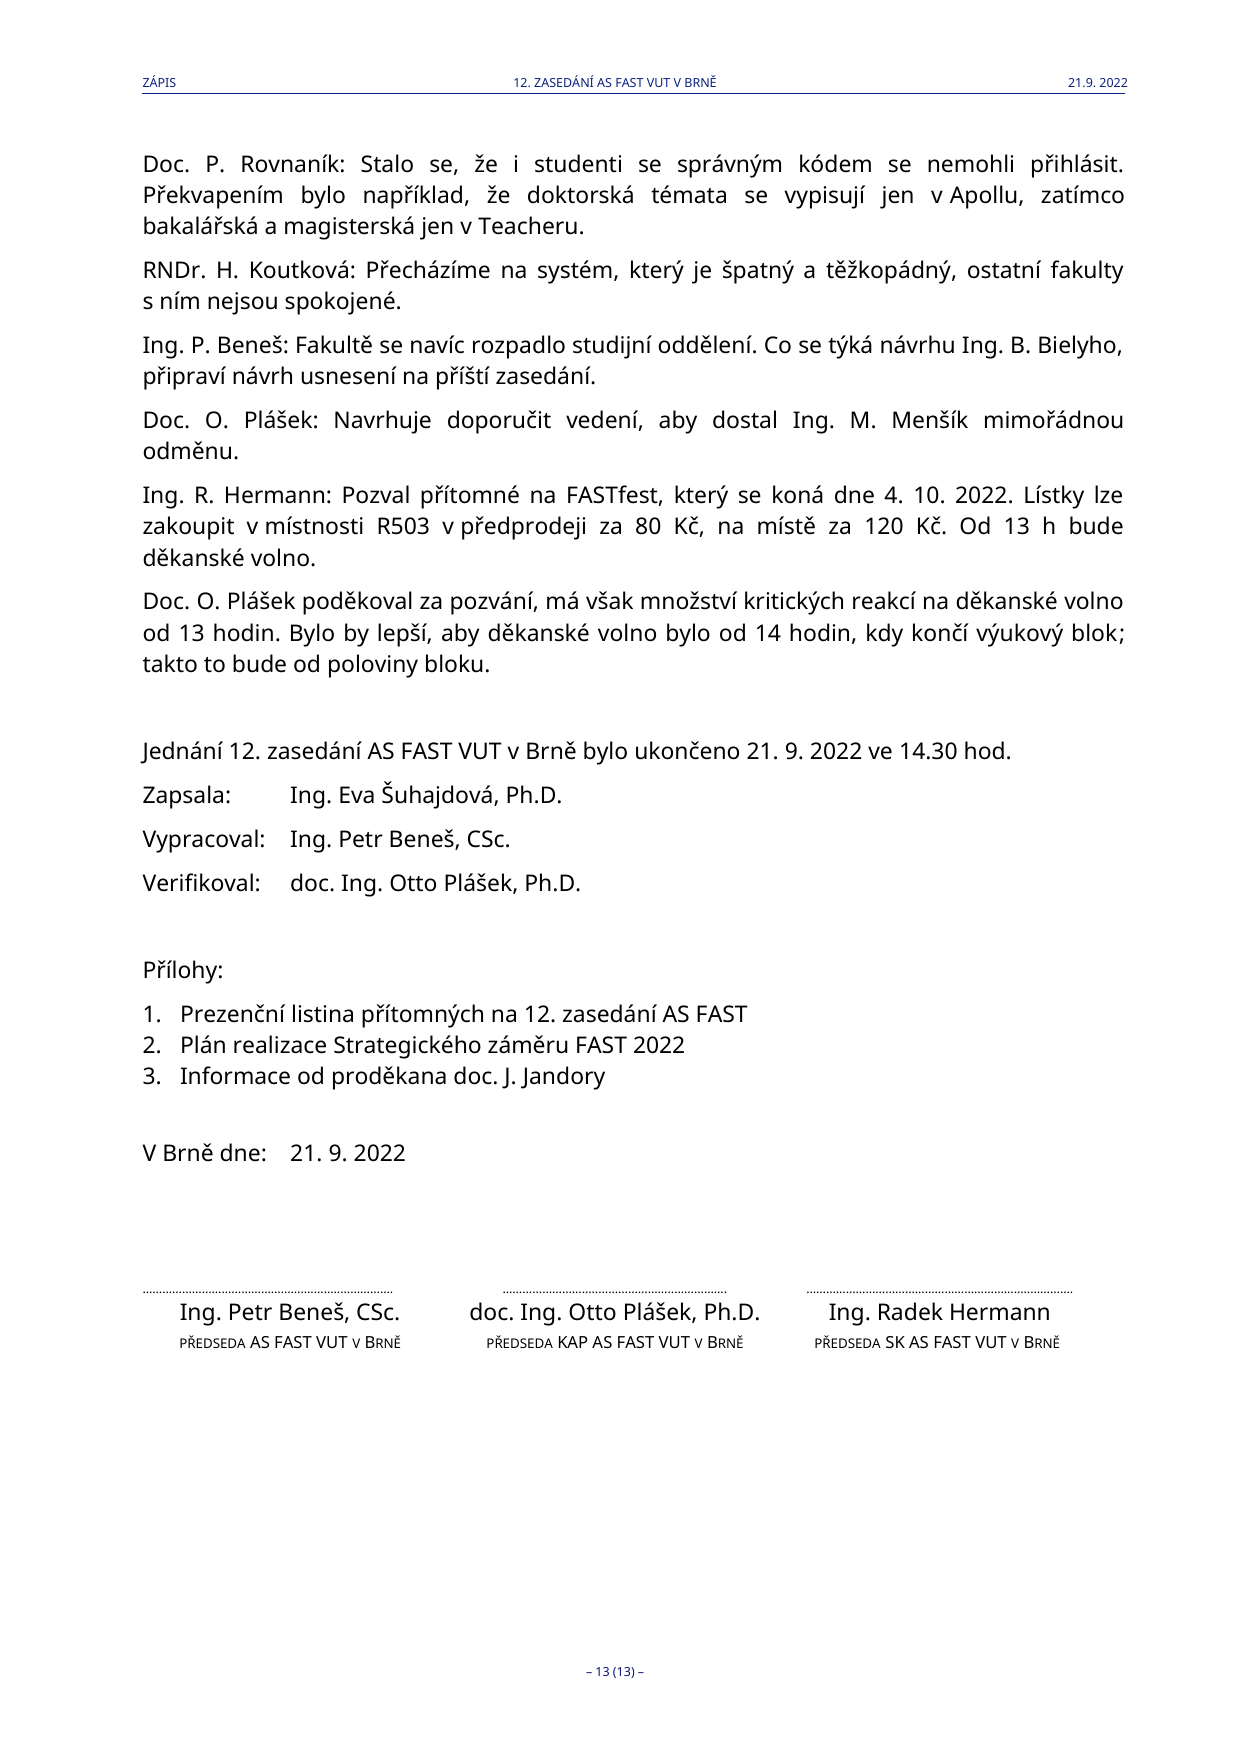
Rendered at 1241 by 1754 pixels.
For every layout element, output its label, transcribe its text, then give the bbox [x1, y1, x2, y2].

text Vypracoval: Ing. Petr Beneš, CSc. [142, 823, 1125, 854]
list Plán realizace Strategického záměru FAST 2022 [142, 1029, 1125, 1060]
text Doc. O. Plášek: Navrhuje doporučit vedení, aby dostal Ing. M. Menšík mimořádnou odměnu. [142, 404, 1125, 466]
text Zapsala: Ing. Eva Šuhajdová, Ph.D. [142, 779, 1125, 810]
text Přílohy: [142, 954, 1125, 985]
text Doc. O. Plášek poděkoval za pozvání, má však množství kritických reakcí na děkanské volno od 13 hodin. Bylo by lepší, aby děkanské volno bylo od 14 hodin, kdy končí výukový blok; takto to bude od poloviny bloku. [142, 585, 1125, 679]
text …………………………………………….……..……………. ……………………..……………………..……………. ………………………………………………………..……………. [142, 1281, 1125, 1297]
text Ing. Petr Beneš, CSc. doc. Ing. Otto Plášek, Ph.D. Ing. Radek Hermann [142, 1297, 1125, 1326]
list Prezenční listina přítomných na 12. zasedání AS FAST [142, 998, 1125, 1029]
text předseda AS FAST VUT v Brně předseda KAP AS FAST VUT v Brně předseda SK AS FAST VUT v Brně [142, 1326, 1125, 1353]
text RNDr. H. Koutková: Přecházíme na systém, který je špatný a těžkopádný, ostatní fakulty s ním nejsou spokojené. [142, 254, 1125, 316]
text V Brně dne: 21. 9. 2022 [142, 1137, 1125, 1168]
text Doc. P. Rovnaník: Stalo se, že i studenti se správným kódem se nemohli přihlásit. Překvapením bylo například, že doktorská témata se vypisují jen v Apollu, zatímco bakalářská a magisterská jen v Teacheru. [142, 148, 1125, 241]
text Ing. R. Hermann: Pozval přítomné na FASTfest, který se koná dne 4. 10. 2022. Lístky lze zakoupit v místnosti R503 v předprodeji za 80 Kč, na místě za 120 Kč. Od 13 h bude děkanské volno. [142, 479, 1125, 573]
text Ing. P. Beneš: Fakultě se navíc rozpadlo studijní oddělení. Co se týká návrhu Ing. B. Bielyho, připraví návrh usnesení na příští zasedání. [142, 329, 1125, 391]
list Informace od proděkana doc. J. Jandory [142, 1060, 1125, 1091]
text Jednání 12. zasedání AS FAST VUT v Brně bylo ukončeno 21. 9. 2022 ve 14.30 hod. [142, 735, 1125, 766]
text Verifikoval: doc. Ing. Otto Plášek, Ph.D. [142, 866, 1125, 898]
